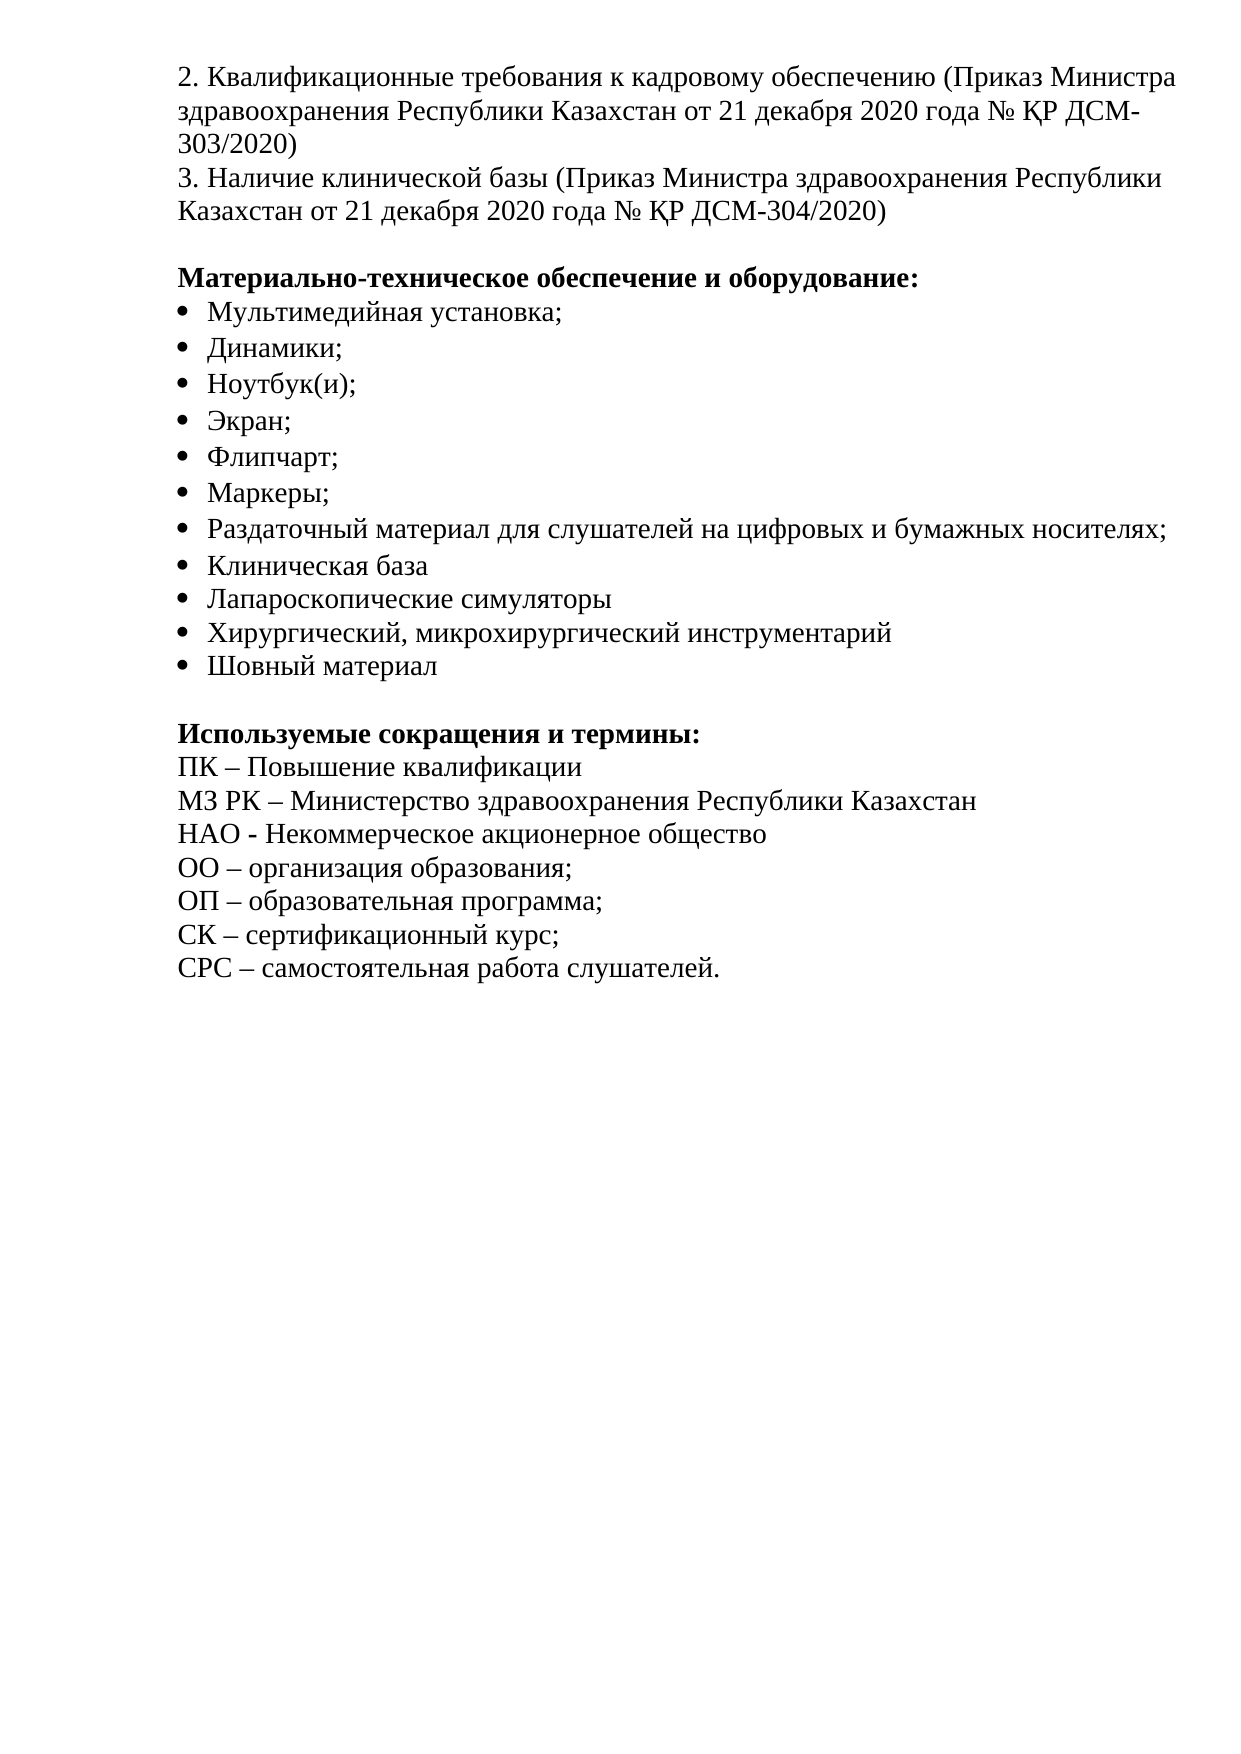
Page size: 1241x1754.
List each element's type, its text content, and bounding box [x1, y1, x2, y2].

list Лапароскопические симуляторы [177, 581, 1181, 615]
text СК – сертификационный курс; [177, 917, 1181, 951]
text ОО – организация образования; [177, 850, 1181, 883]
list Наличие клинической базы (Приказ Министра здравоохранения Республики Казахстан от 21 декабря 2020 года № ҚР ДСМ-304/2020) [177, 160, 1181, 227]
list Экран; [177, 403, 1181, 436]
list Квалификационные требования к кадровому обеспечению (Приказ Министра здравоохранения Республики Казахстан от 21 декабря 2020 года № ҚР ДСМ-303/2020) [177, 59, 1181, 160]
list Шовный материал [177, 648, 1181, 682]
list Клиническая база [177, 548, 1181, 581]
list Ноутбук(и); [177, 366, 1181, 400]
text Материально-техническое обеспечение и оборудование: [177, 260, 1181, 294]
list Хирургический, микрохирургический инструментарий [177, 615, 1181, 648]
text СРС – самостоятельная работа слушателей. [177, 951, 1181, 984]
list Флипчарт; [177, 439, 1181, 472]
list Раздаточный материал для слушателей на цифровых и бумажных носителях; [177, 511, 1181, 545]
list Маркеры; [177, 475, 1181, 509]
list Мультимедийная установка; [177, 294, 1181, 327]
list Динамики; [177, 330, 1181, 364]
text НАО - Некоммерческое акционерное общество [177, 816, 1181, 850]
text МЗ РК – Министерство здравоохранения Республики Казахстан [177, 783, 1181, 816]
text ОП – образовательная программа; [177, 883, 1181, 917]
text Используемые сокращения и термины: ПК – Повышение квалификации [177, 716, 1181, 783]
